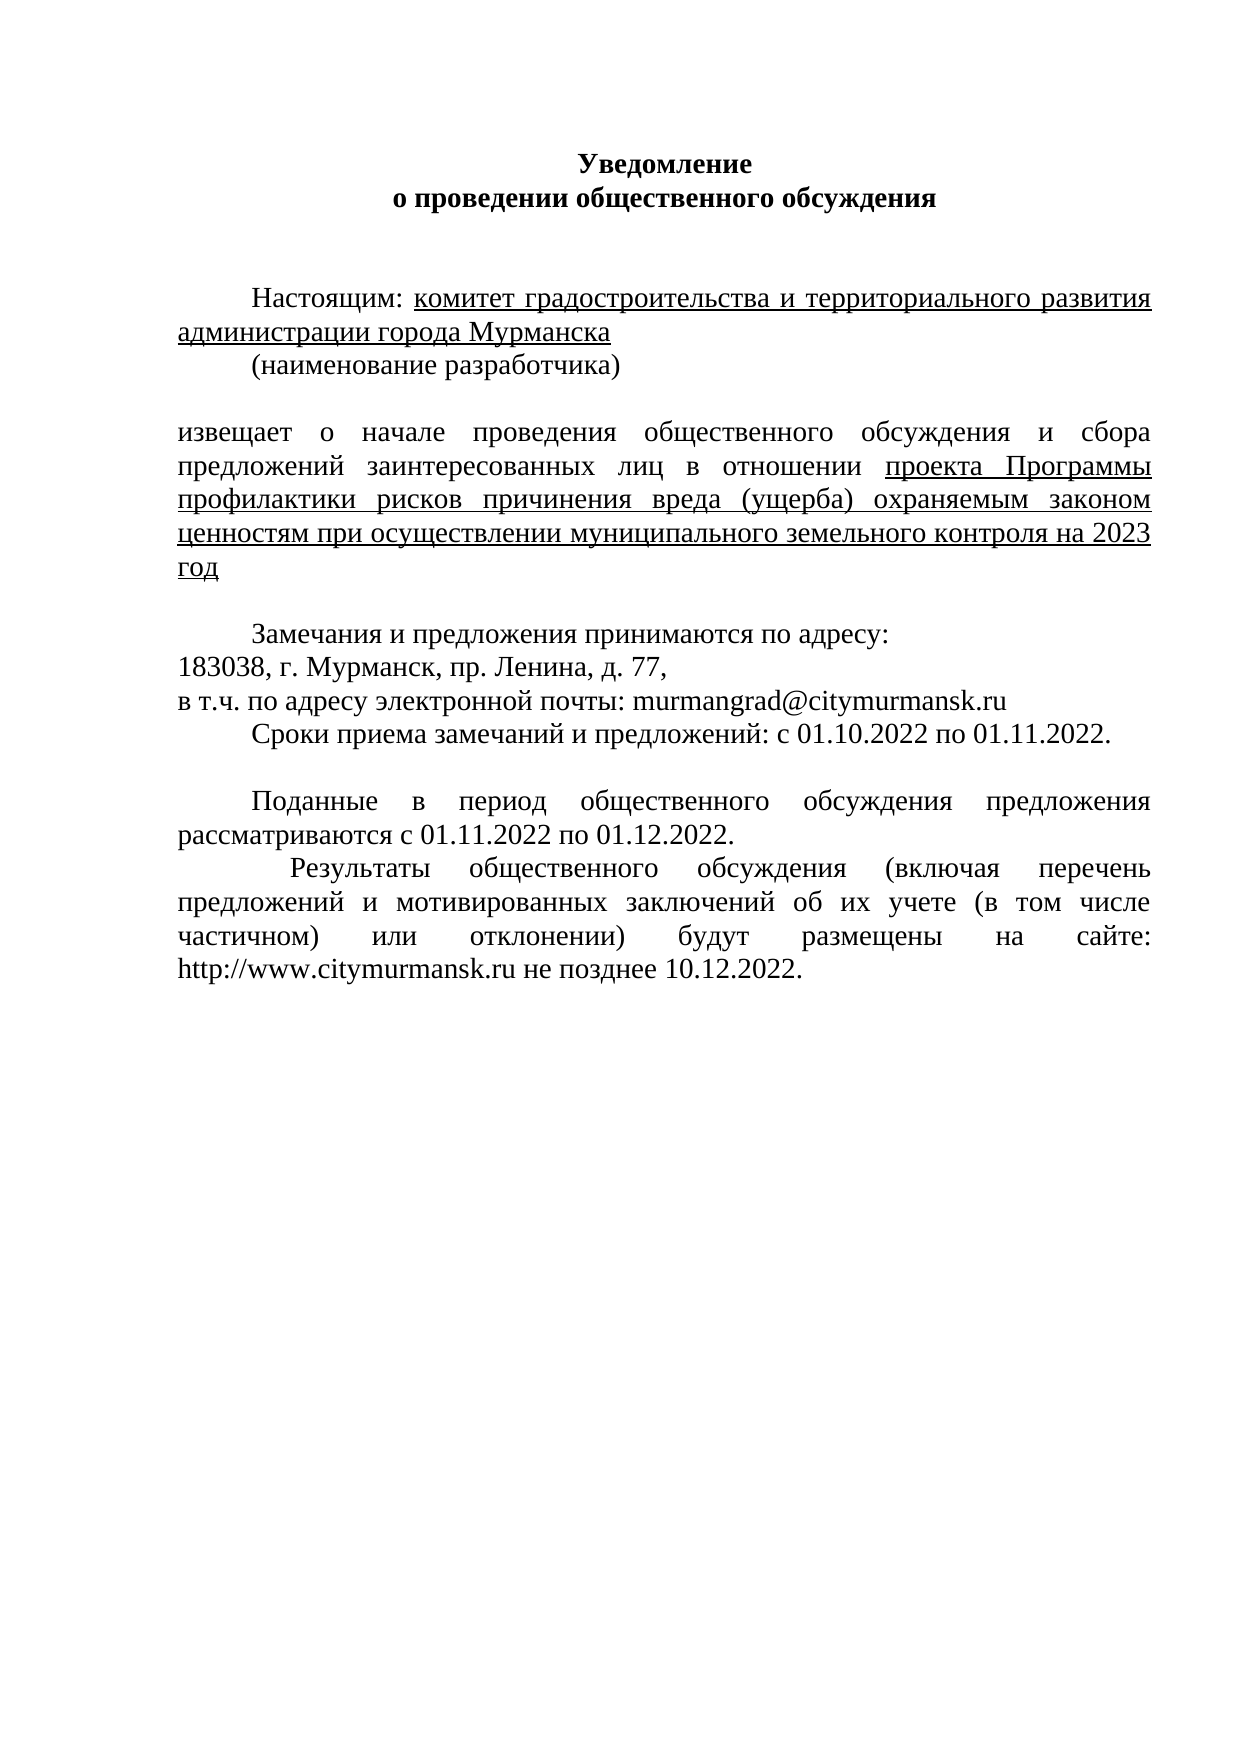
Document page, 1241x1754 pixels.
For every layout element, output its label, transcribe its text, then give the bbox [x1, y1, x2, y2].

text Замечания и предложения принимаются по адресу: [177, 616, 1152, 649]
text в т.ч. по адресу электронной почты: murmangrad@citymurmansk.ru [177, 683, 1152, 716]
text Сроки приема замечаний и предложений: с 01.10.2022 по 01.11.2022. [177, 716, 1152, 750]
text (наименование разработчика) [177, 347, 1152, 381]
title Уведомление [177, 146, 1152, 180]
text Результаты общественного обсуждения (включая перечень предложений и мотивированных заключений об их учете (в том числе частичном) или отклонении) будут размещены на сайте: http://www.citymurmansk.ru не позднее 10.12.2022. [177, 851, 1152, 985]
text извещает о начале проведения общественного обсуждения и сбора предложений заинтересованных лиц в отношении проекта Программы профилактики рисков причинения вреда (ущерба) охраняемым законом ценностям при осуществлении муниципального земельного контроля на 2023 год [177, 512, 1152, 582]
text извещает о начале проведения общественного обсуждения и сбора предложений заинтересованных лиц в отношении проекта Программы профилактики рисков причинения вреда (ущерба) охраняемым законом ценностям при осуществлении муниципального земельного контроля на 2023 год [177, 414, 1152, 511]
text Настоящим: комитет градостроительства и территориального развития администрации города Мурманска [177, 280, 1152, 347]
title о проведении общественного обсуждения [177, 180, 1152, 213]
text 183038, г. Мурманск, пр. Ленина, д. 77, [177, 649, 1152, 683]
text Поданные в период общественного обсуждения предложения рассматриваются с 01.11.2022 по 01.12.2022. [177, 783, 1152, 851]
